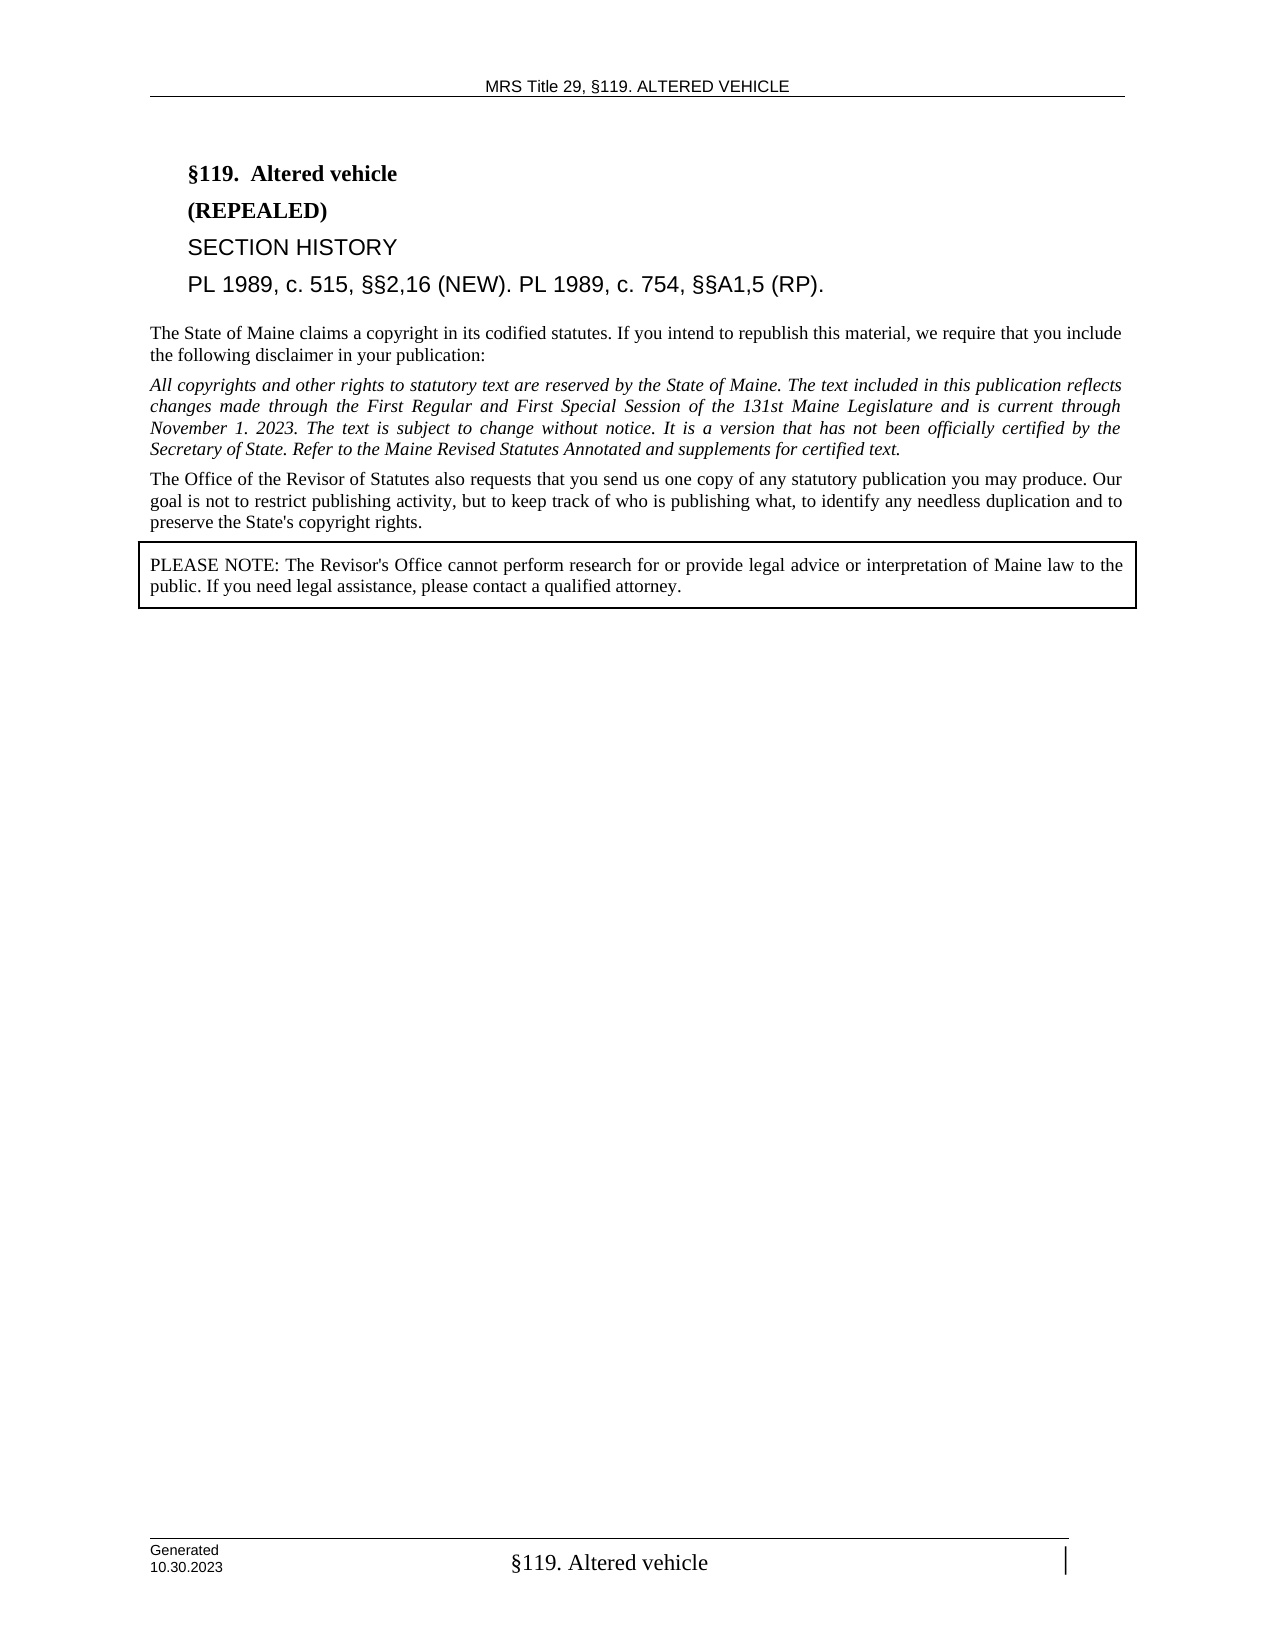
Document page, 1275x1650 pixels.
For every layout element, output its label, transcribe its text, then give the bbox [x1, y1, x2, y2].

text SECTION HISTORY [187, 234, 1125, 260]
text PL 1989, c. 515, §§2,16 (NEW). PL 1989, c. 754, §§A1,5 (RP). [187, 271, 1125, 297]
text PLEASE NOTE: The Revisor's Office cannot perform research for or provide legal advice or interpretation of Maine law to the public. If you need legal assistance, please contact a qualified attorney. [140, 543, 1135, 607]
text (REPEALED) [187, 197, 1125, 223]
text The State of Maine claims a copyright in its codified statutes. If you intend to republish this material, we require that you include the following disclaimer in your publication: [150, 322, 1125, 365]
text §119. Altered vehicle [187, 160, 1125, 187]
text The Office of the Revisor of Statutes also requests that you send us one copy of any statutory publication you may produce. Our goal is not to restrict publishing activity, but to keep track of who is publishing what, to identify any needless duplication and to preserve the State's copyright rights. [150, 468, 1125, 533]
text All copyrights and other rights to statutory text are reserved by the State of Maine. The text included in this publication reflects changes made through the First Regular and First Special Session of the 131st Maine Legislature and is current through November 1. 2023 . The text is subject to change without notice. It is a version that has not been officially certified by the Secretary of State. Refer to the Maine Revised Statutes Annotated and supplements for certified text. [150, 373, 1125, 460]
